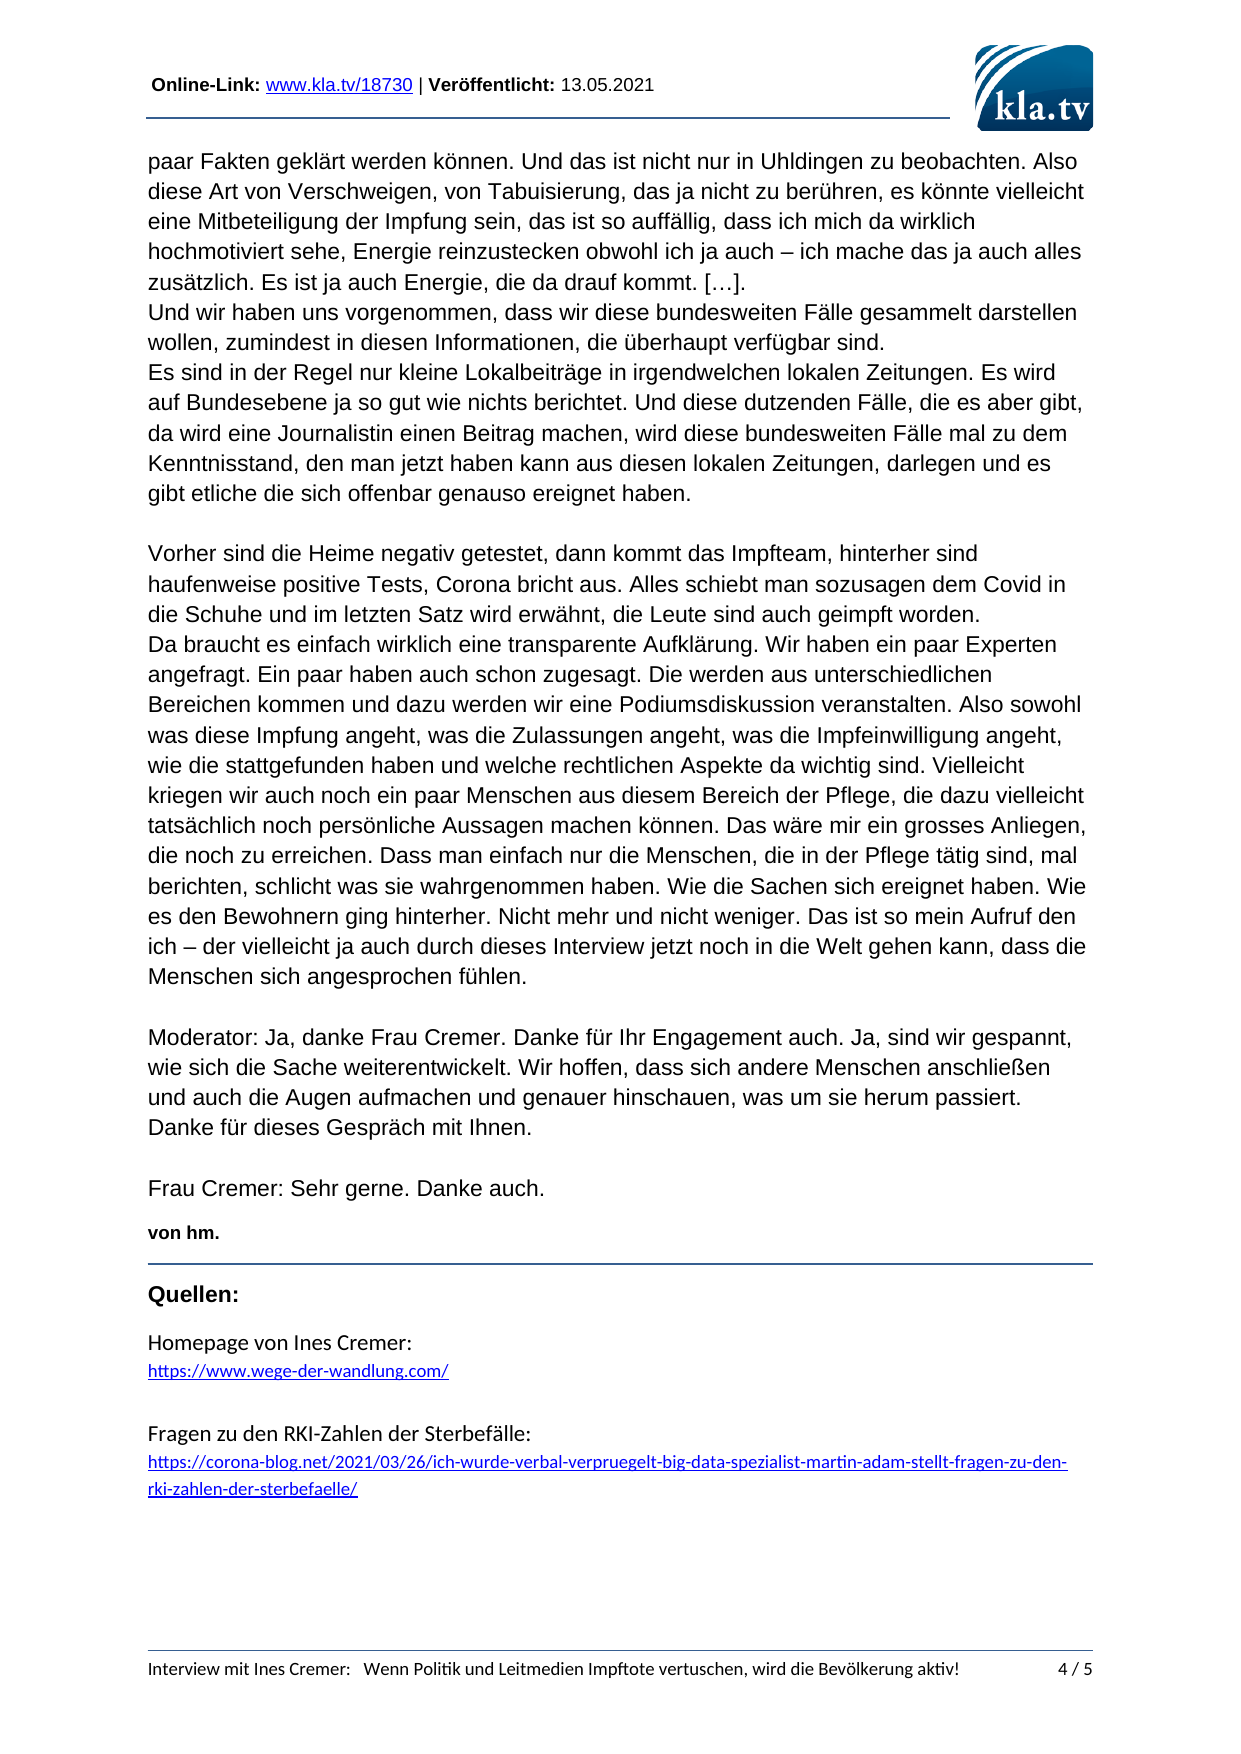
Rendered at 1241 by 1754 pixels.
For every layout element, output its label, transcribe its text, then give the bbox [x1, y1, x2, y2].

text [148, 148, 1093, 1201]
text von hm. [148, 1222, 1093, 1243]
text Quellen: [148, 1265, 1093, 1308]
text Homepage von Ines Cremer: https://www.wege-der-wandlung.com/ Fragen zu den RKI-Zahlen der Sterbefälle: https://corona-blog.net/2021/03/26/ich-wurde-verbal-verpruegelt-big-data-spezialist-martin-adam-stellt-fragen-zu-den-rki-zahlen-der-sterbefaelle/ [148, 1328, 1093, 1499]
